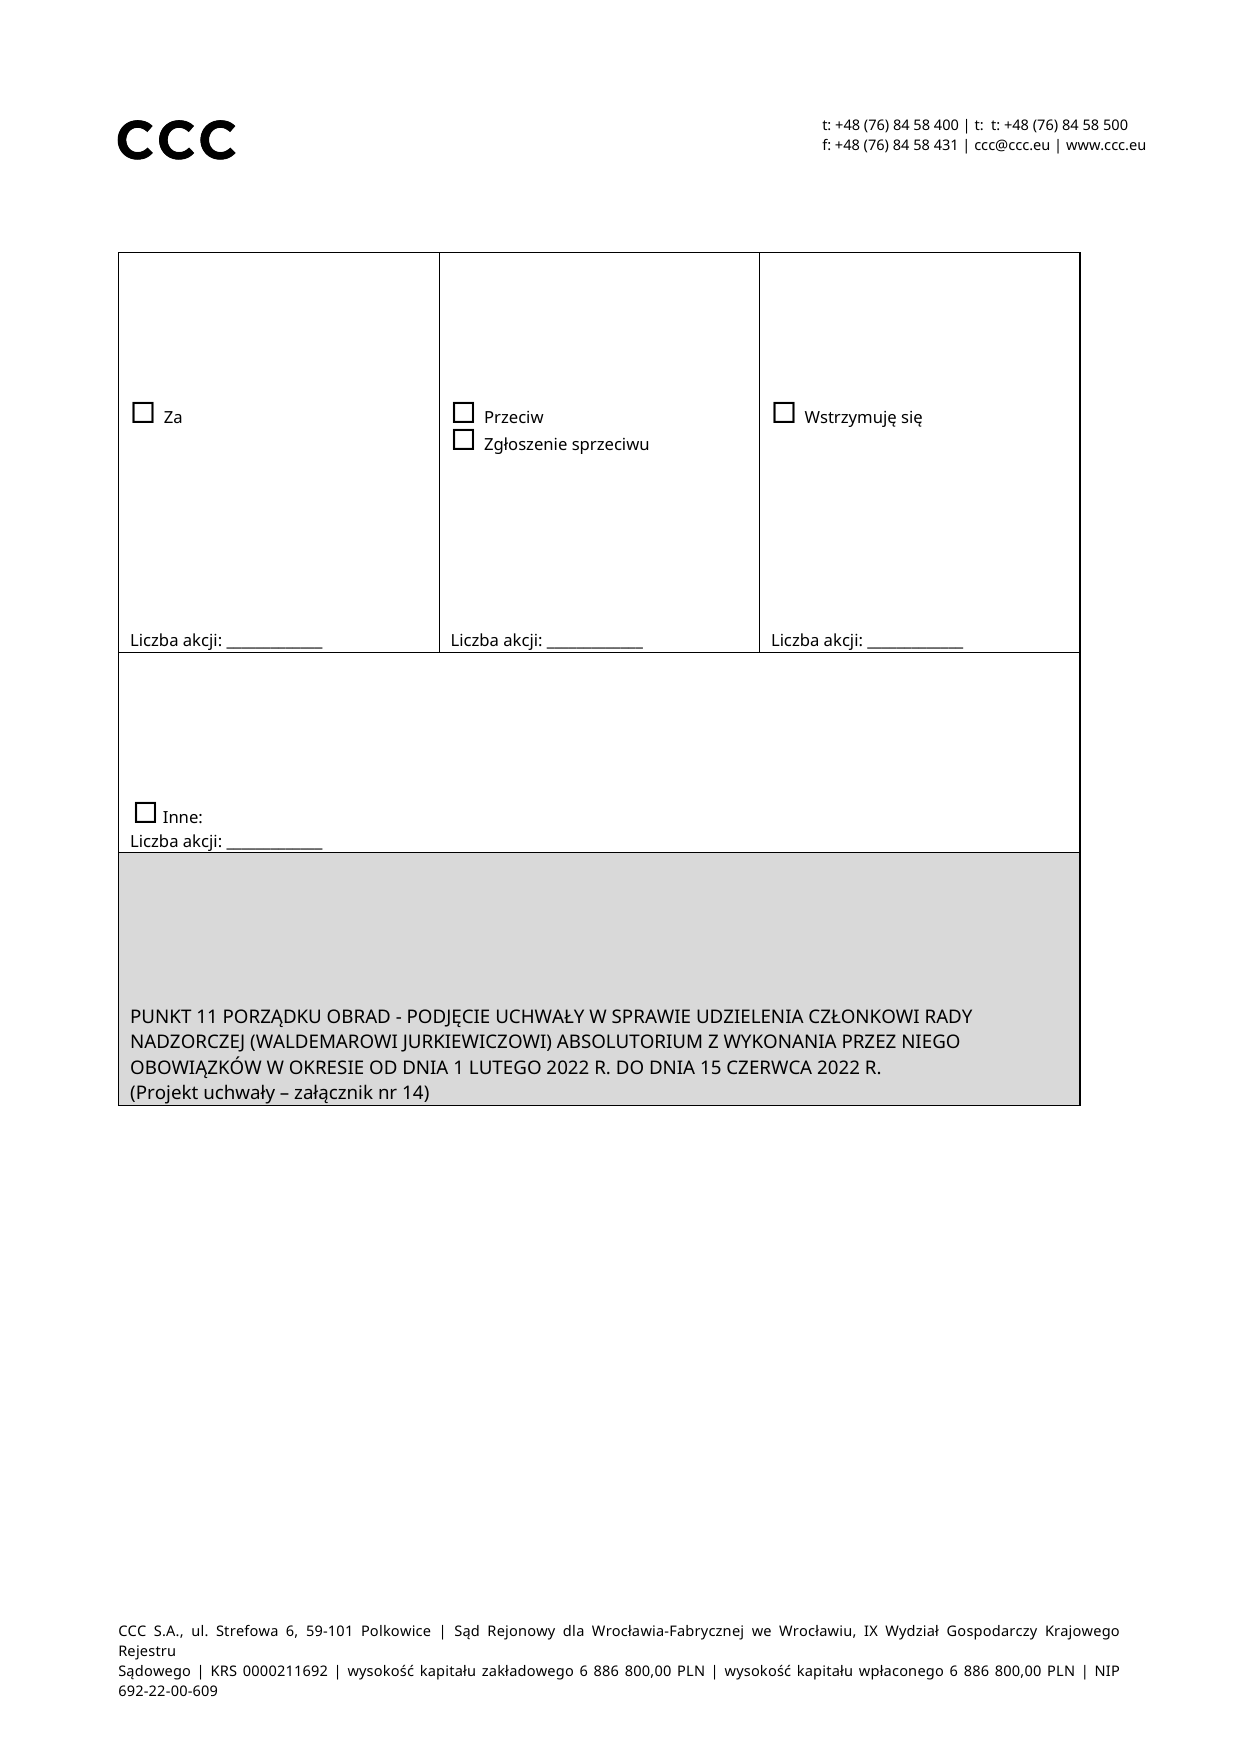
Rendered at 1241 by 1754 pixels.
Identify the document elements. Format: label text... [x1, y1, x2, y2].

table_cell Liczba akcji: _____________ [760, 479, 1079, 652]
picture [0, 2, 1241, 252]
table_cell Liczba akcji: _____________ [119, 479, 439, 652]
table_cell Wstrzymuję się [760, 253, 1079, 479]
table_cell Punkt 11 Porządku obrad - Podjęcie uchwały w sprawie udzielenia członkowi Rady Nadzorczej (Waldemarowi Jurkiewiczowi) absolutorium z wykonania przez niego obowiązków w OKRESIe OD DNIA 1 LUTEGO 2022 r. DO DNIA 15 czerwca 2022 r. (Projekt uchwały – załącznik nr 14) [119, 853, 1079, 1105]
table_cell Inne: Liczba akcji: _____________ [119, 653, 1079, 852]
table_cell Przeciw Zgłoszenie sprzeciwu [440, 253, 759, 479]
table_cell Za [119, 253, 439, 479]
table_cell Liczba akcji: _____________ [440, 479, 759, 652]
